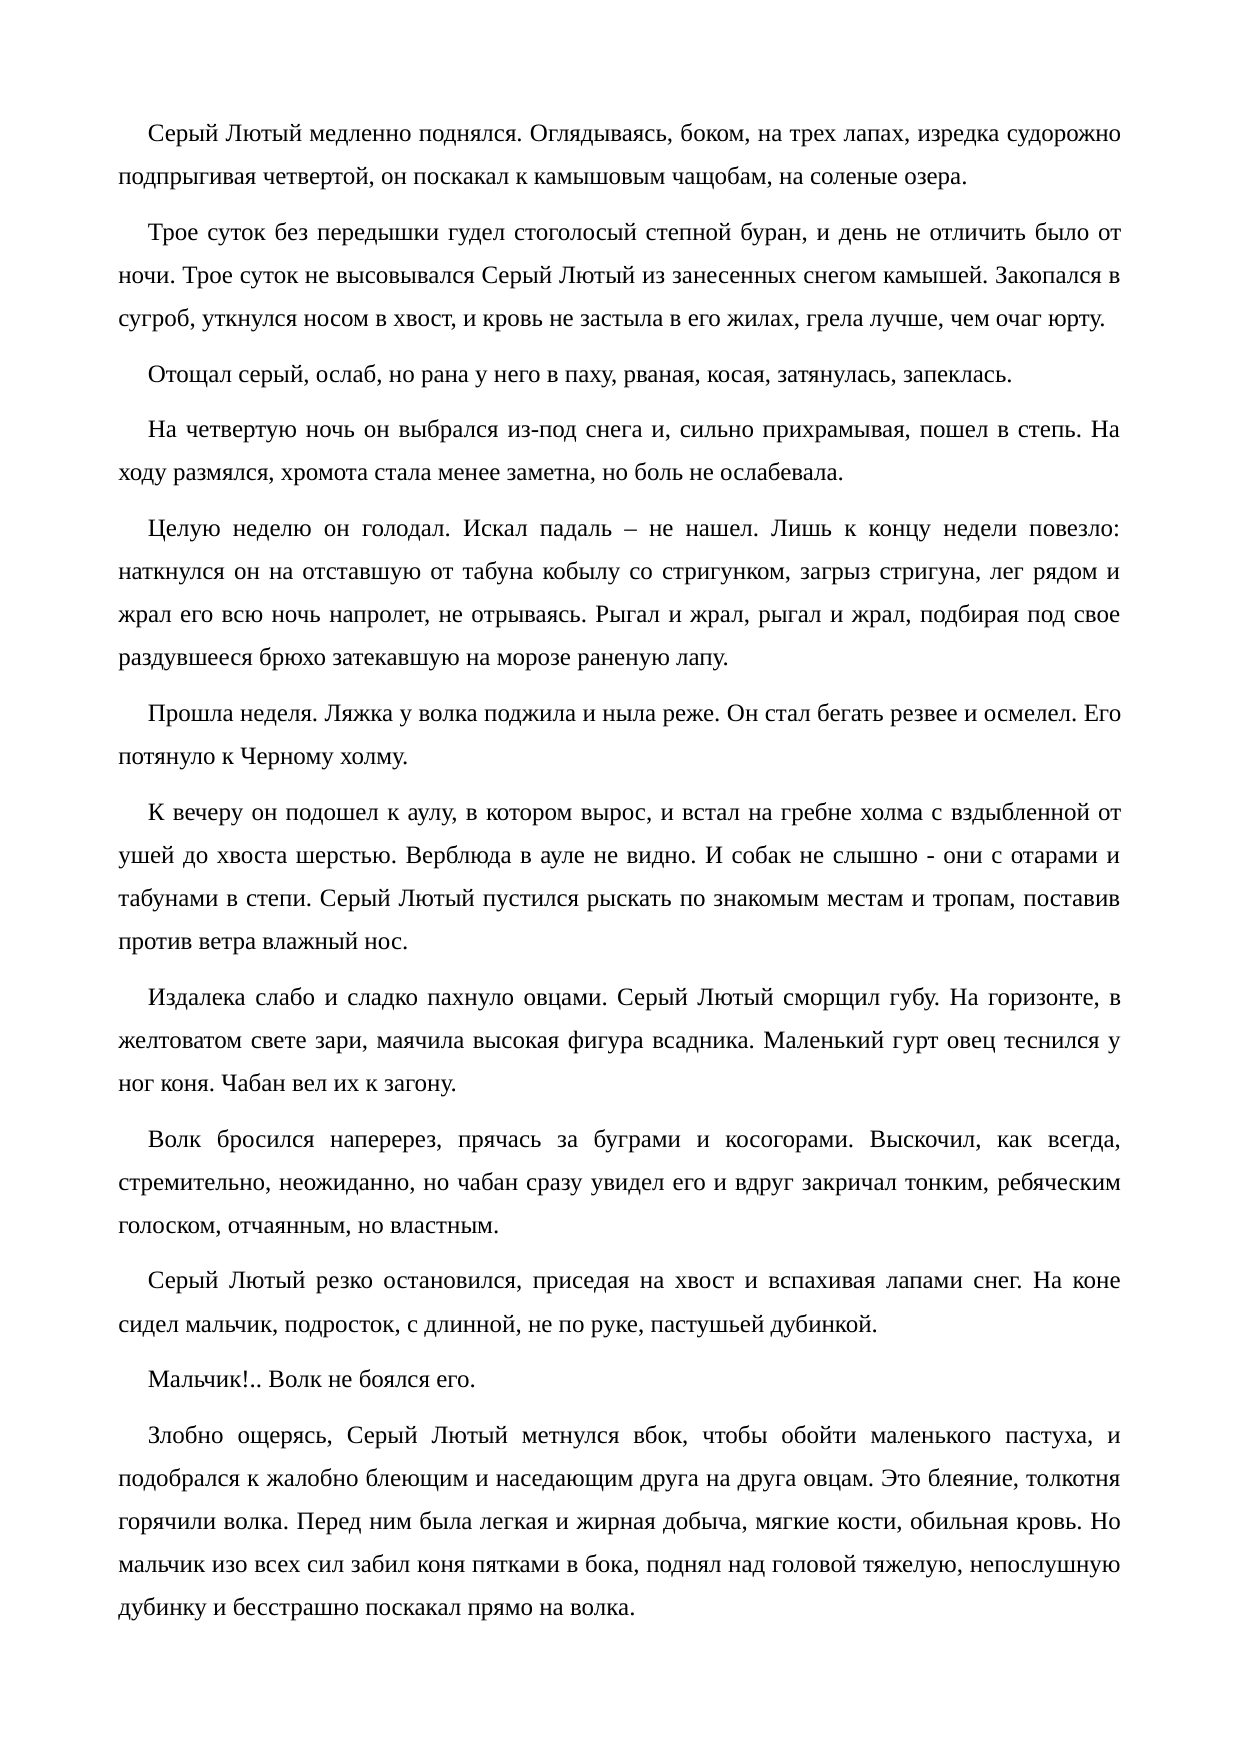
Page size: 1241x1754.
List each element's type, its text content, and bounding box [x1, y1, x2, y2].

text Злобно ощерясь, Серый Лютый метнулся вбок, чтобы обойти маленького пастуха, и подобрался к жалобно блеющим и наседающим друга на друга овцам. Это блеяние, толкотня горячили волка. Перед ним была легкая и жирная добыча, мягкие кости, обильная кровь. Но мальчик изо всех сил забил коня пятками в бока, поднял над головой тяжелую, непослушную дубинку и бесстрашно поскакал прямо на волка. [118, 1420, 1122, 1621]
text Трое суток без передышки гудел стоголосый степной буран, и день не отличить было от ночи. Трое суток не высовывался Серый Лютый из занесенных снегом камышей. Закопался в сугроб, уткнулся носом в хвост, и кровь не застыла в его жилах, грела лучше, чем очаг юрту. [118, 217, 1122, 332]
text Волк бросился наперерез, прячась за буграми и косогорами. Выскочил, как всегда, стремительно, неожиданно, но чабан сразу увидел его и вдруг закричал тонким, ребяческим голоском, отчаянным, но властным. [118, 1124, 1122, 1239]
text Целую неделю он голодал. Искал падаль – не нашел. Лишь к концу недели повезло: наткнулся он на отставшую от табуна кобылу со стригунком, загрыз стригуна, лег рядом и жрал его всю ночь напролет, не отрываясь. Рыгал и жрал, рыгал и жрал, подбирая под свое раздувшееся брюхо затекавшую на морозе раненую лапу. [118, 513, 1122, 671]
text Издалека слабо и сладко пахнуло овцами. Серый Лютый сморщил губу. На горизонте, в желтоватом свете зари, маячила высокая фигура всадника. Маленький гурт овец теснился у ног коня. Чабан вел их к загону. [118, 982, 1122, 1097]
text Прошла неделя. Ляжка у волка поджила и ныла реже. Он стал бегать резвее и осмелел. Его потянуло к Черному холму. [118, 698, 1122, 770]
text Серый Лютый резко остановился, приседая на хвост и вспахивая лапами снег. На коне сидел мальчик, подросток, с длинной, не по руке, пастушьей дубинкой. [118, 1266, 1122, 1337]
text Мальчик!.. Волк не боялся его. [118, 1364, 1122, 1393]
text На четвертую ночь он выбрался из-под снега и, сильно прихрамывая, пошел в степь. На ходу размялся, хромота стала менее заметна, но боль не ослабевала. [118, 414, 1122, 486]
text Серый Лютый медленно поднялся. Оглядываясь, боком, на трех лапах, изредка судорожно подпрыгивая четвертой, он поскакал к камышовым чащобам, на соленые озера. [118, 118, 1122, 190]
text Отощал серый, ослаб, но рана у него в паху, рваная, косая, затянулась, запеклась. [118, 359, 1122, 387]
text К вечеру он подошел к аулу, в котором вырос, и встал на гребне холма с вздыбленной от ушей до хвоста шерстью. Верблюда в ауле не видно. И собак не слышно - они с отарами и табунами в степи. Серый Лютый пустился рыскать по знакомым местам и тропам, поставив против ветра влажный нос. [118, 797, 1122, 955]
